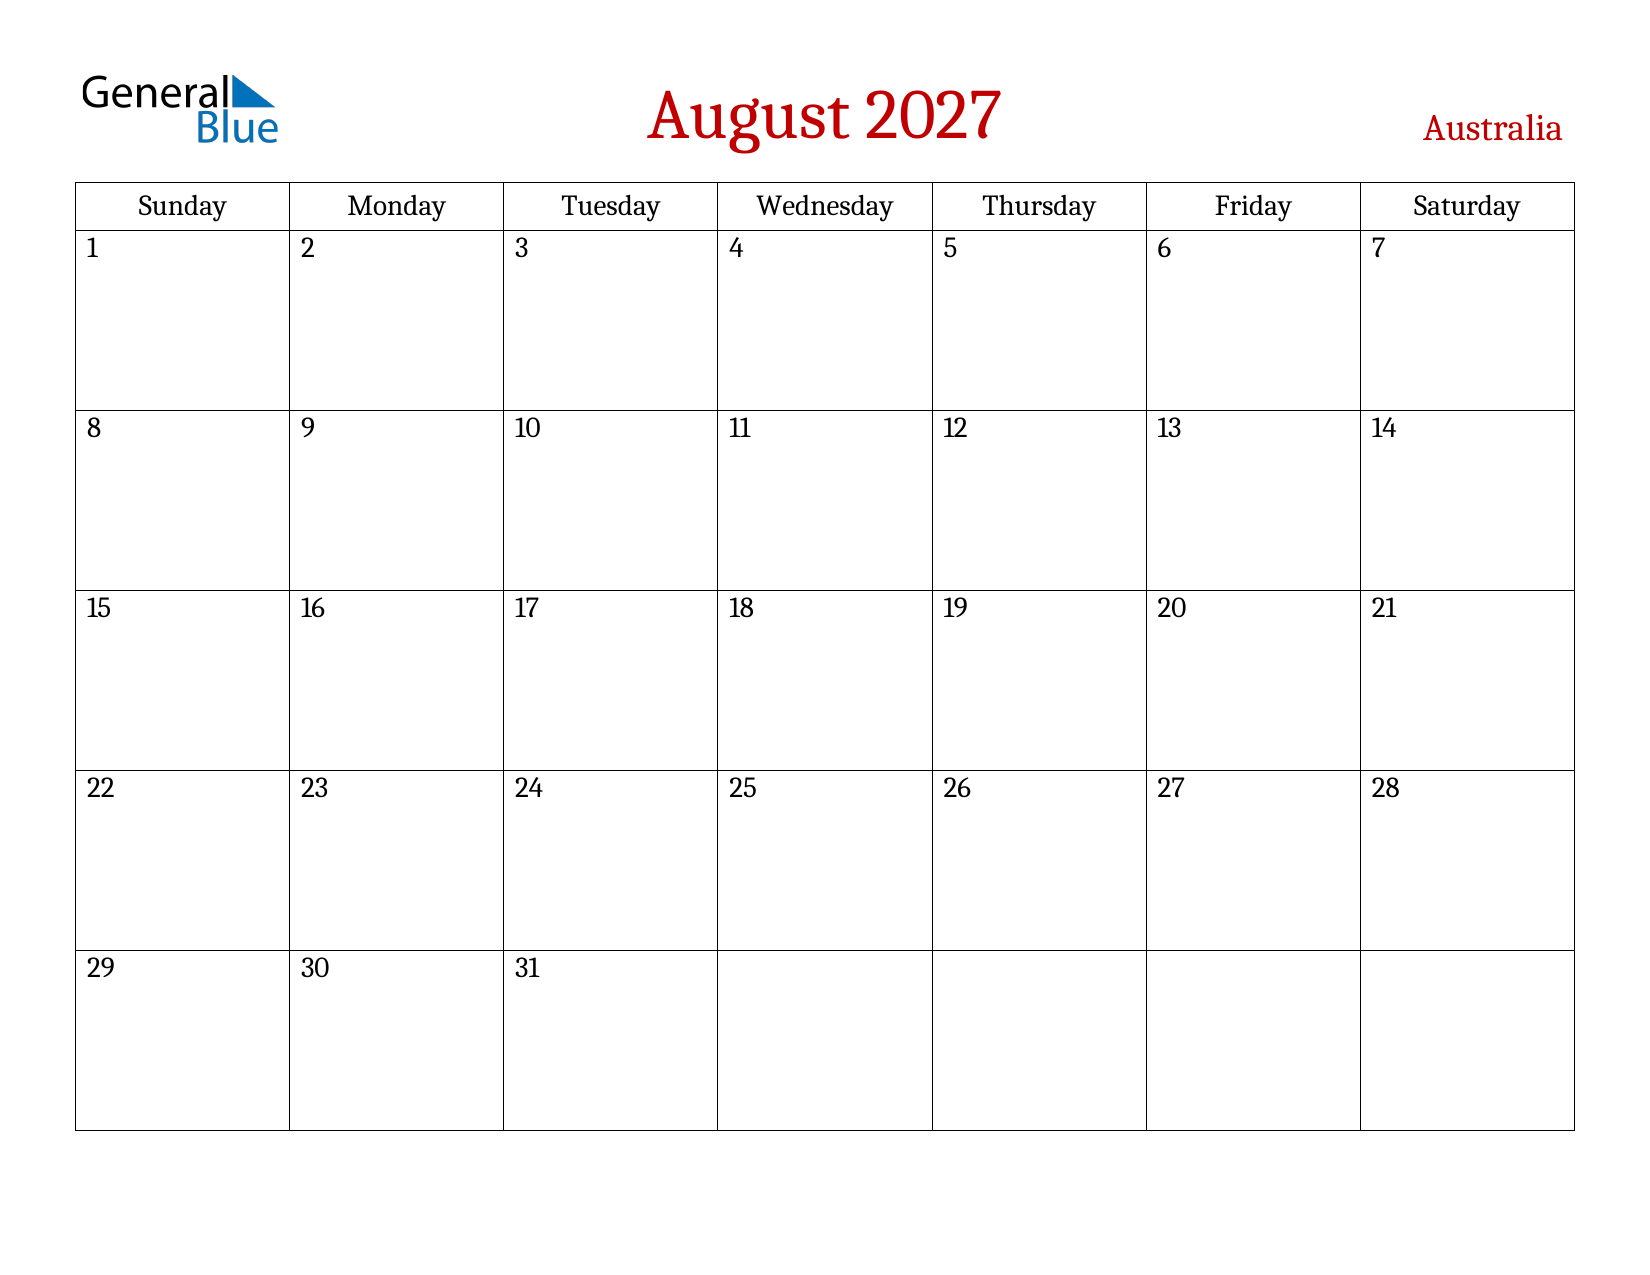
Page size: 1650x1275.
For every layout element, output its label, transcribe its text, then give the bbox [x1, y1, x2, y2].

table_cell [290, 625, 503, 770]
table_cell [1361, 985, 1574, 1130]
table_cell [718, 625, 932, 770]
table_cell 10 [504, 411, 717, 444]
table_cell Friday [1147, 183, 1360, 230]
table_cell 30 [290, 951, 503, 985]
table_cell [504, 985, 717, 1130]
table_cell [290, 805, 503, 950]
table_cell [1361, 951, 1574, 985]
table_cell 4 [718, 231, 932, 264]
table_cell 15 [76, 591, 289, 625]
table_cell 3 [504, 231, 717, 264]
table_cell 6 [1147, 231, 1360, 264]
table_cell 11 [718, 411, 932, 444]
table_cell 26 [933, 771, 1146, 805]
table_cell [504, 265, 717, 410]
table_cell [1361, 265, 1574, 410]
table_cell [1361, 625, 1574, 770]
table_cell 31 [504, 951, 717, 985]
table_cell Tuesday [504, 183, 717, 230]
table_cell Saturday [1361, 183, 1574, 230]
table_cell 8 [76, 411, 289, 444]
table_cell 29 [76, 951, 289, 985]
table_cell 21 [1361, 591, 1574, 625]
table_cell Monday [290, 183, 503, 230]
table_cell 22 [76, 771, 289, 805]
table_cell [1147, 805, 1360, 950]
table_cell [290, 985, 503, 1130]
table_cell Wednesday [718, 183, 932, 230]
table_cell [1147, 985, 1360, 1130]
table_cell [933, 445, 1146, 590]
table_cell [718, 265, 932, 410]
table_cell [76, 445, 289, 590]
table_cell Sunday [76, 183, 289, 230]
table_cell [933, 805, 1146, 950]
table_cell 1 [76, 231, 289, 264]
table_cell [718, 985, 932, 1130]
table_cell [718, 951, 932, 985]
table_cell [76, 985, 289, 1130]
table_cell [1361, 445, 1574, 590]
table_header August 2027 [504, 75, 1146, 182]
table_cell [504, 625, 717, 770]
table_cell [1147, 265, 1360, 410]
table_cell 27 [1147, 771, 1360, 805]
table_cell [1147, 445, 1360, 590]
picture [82, 75, 278, 143]
table_cell 18 [718, 591, 932, 625]
table_cell 13 [1147, 411, 1360, 444]
table_cell 16 [290, 591, 503, 625]
table_cell [933, 625, 1146, 770]
table_cell [933, 951, 1146, 985]
table_cell 7 [1361, 231, 1574, 264]
table_cell [718, 805, 932, 950]
table_cell [76, 805, 289, 950]
table_cell 20 [1147, 591, 1360, 625]
table_cell [718, 445, 932, 590]
table_cell [933, 985, 1146, 1130]
table_cell 5 [933, 231, 1146, 264]
table_cell 14 [1361, 411, 1574, 444]
table_cell [76, 625, 289, 770]
table_cell 17 [504, 591, 717, 625]
table_cell [1361, 805, 1574, 950]
table_header [76, 75, 503, 182]
table_cell 19 [933, 591, 1146, 625]
table_cell [290, 445, 503, 590]
table_cell [504, 445, 717, 590]
table_cell [933, 265, 1146, 410]
table_cell 12 [933, 411, 1146, 444]
table_cell [1147, 951, 1360, 985]
table_cell 25 [718, 771, 932, 805]
table_cell [504, 805, 717, 950]
table_cell [1147, 625, 1360, 770]
table_cell 9 [290, 411, 503, 444]
table_cell 23 [290, 771, 503, 805]
table_cell 24 [504, 771, 717, 805]
table_cell [290, 265, 503, 410]
table_cell 2 [290, 231, 503, 264]
table_cell 28 [1361, 771, 1574, 805]
table_cell [76, 265, 289, 410]
table_header Australia [1146, 75, 1574, 182]
table_cell Thursday [933, 183, 1146, 230]
